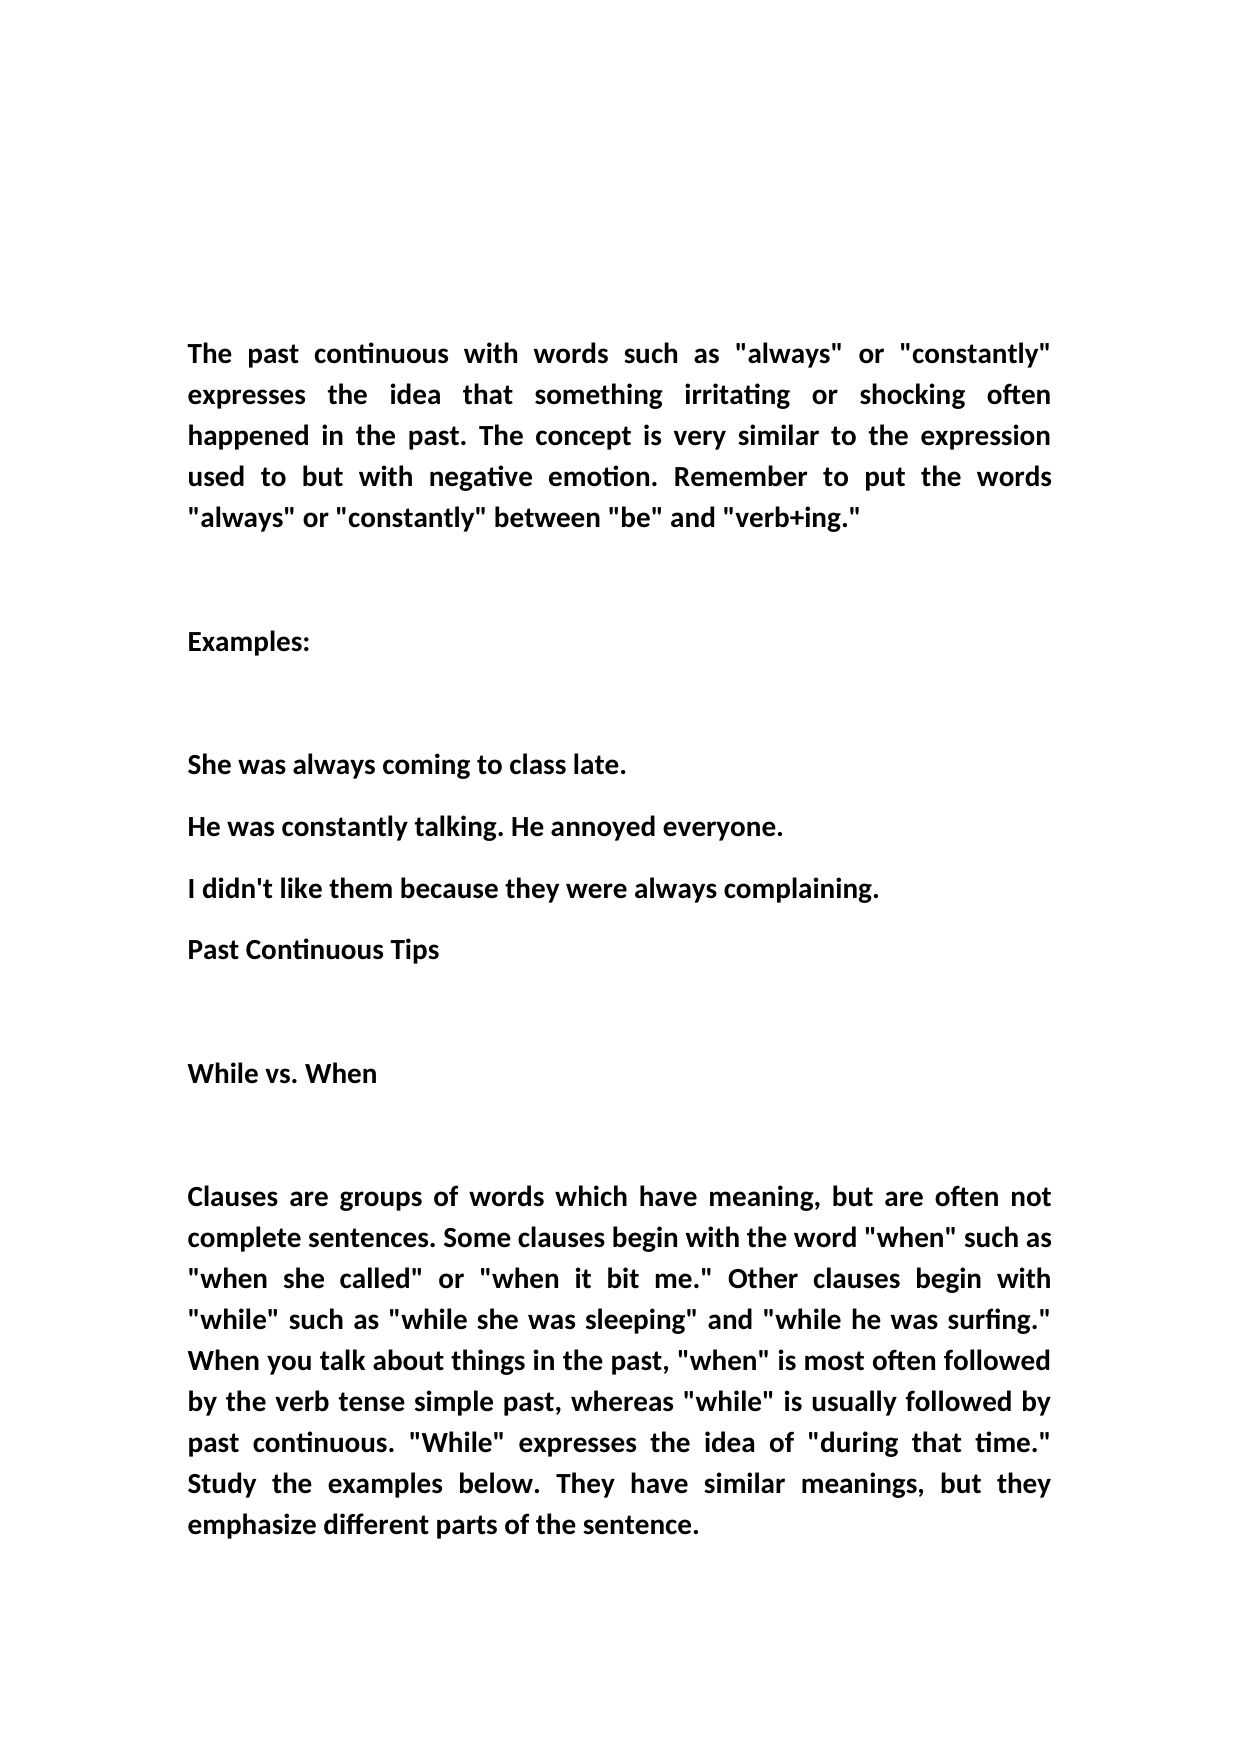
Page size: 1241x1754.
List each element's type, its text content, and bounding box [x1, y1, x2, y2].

text The past continuous with words such as "always" or "constantly" expresses the idea that something irritating or shocking often happened in the past. The concept is very similar to the expression used to but with negative emotion. Remember to put the words "always" or "constantly" between "be" and "verb+ing." [187, 335, 1053, 535]
text Clauses are groups of words which have meaning, but are often not complete sentences. Some clauses begin with the word "when" such as "when she called" or "when it bit me." Other clauses begin with "while" such as "while she was sleeping" and "while he was surfing." When you talk about things in the past, "when" is most often followed by the verb tense simple past, whereas "while" is usually followed by past continuous. "While" expresses the idea of "during that time." Study the examples below. They have similar meanings, but they emphasize different parts of the sentence. [187, 1178, 1053, 1542]
text While vs. When [187, 1055, 1053, 1091]
text I didn't like them because they were always complaining. [187, 870, 1053, 905]
text Examples: [187, 623, 1053, 658]
text He was constantly talking. He annoyed everyone. [187, 808, 1053, 843]
text Past Continuous Tips [187, 931, 1053, 967]
text She was always coming to class late. [187, 746, 1053, 782]
